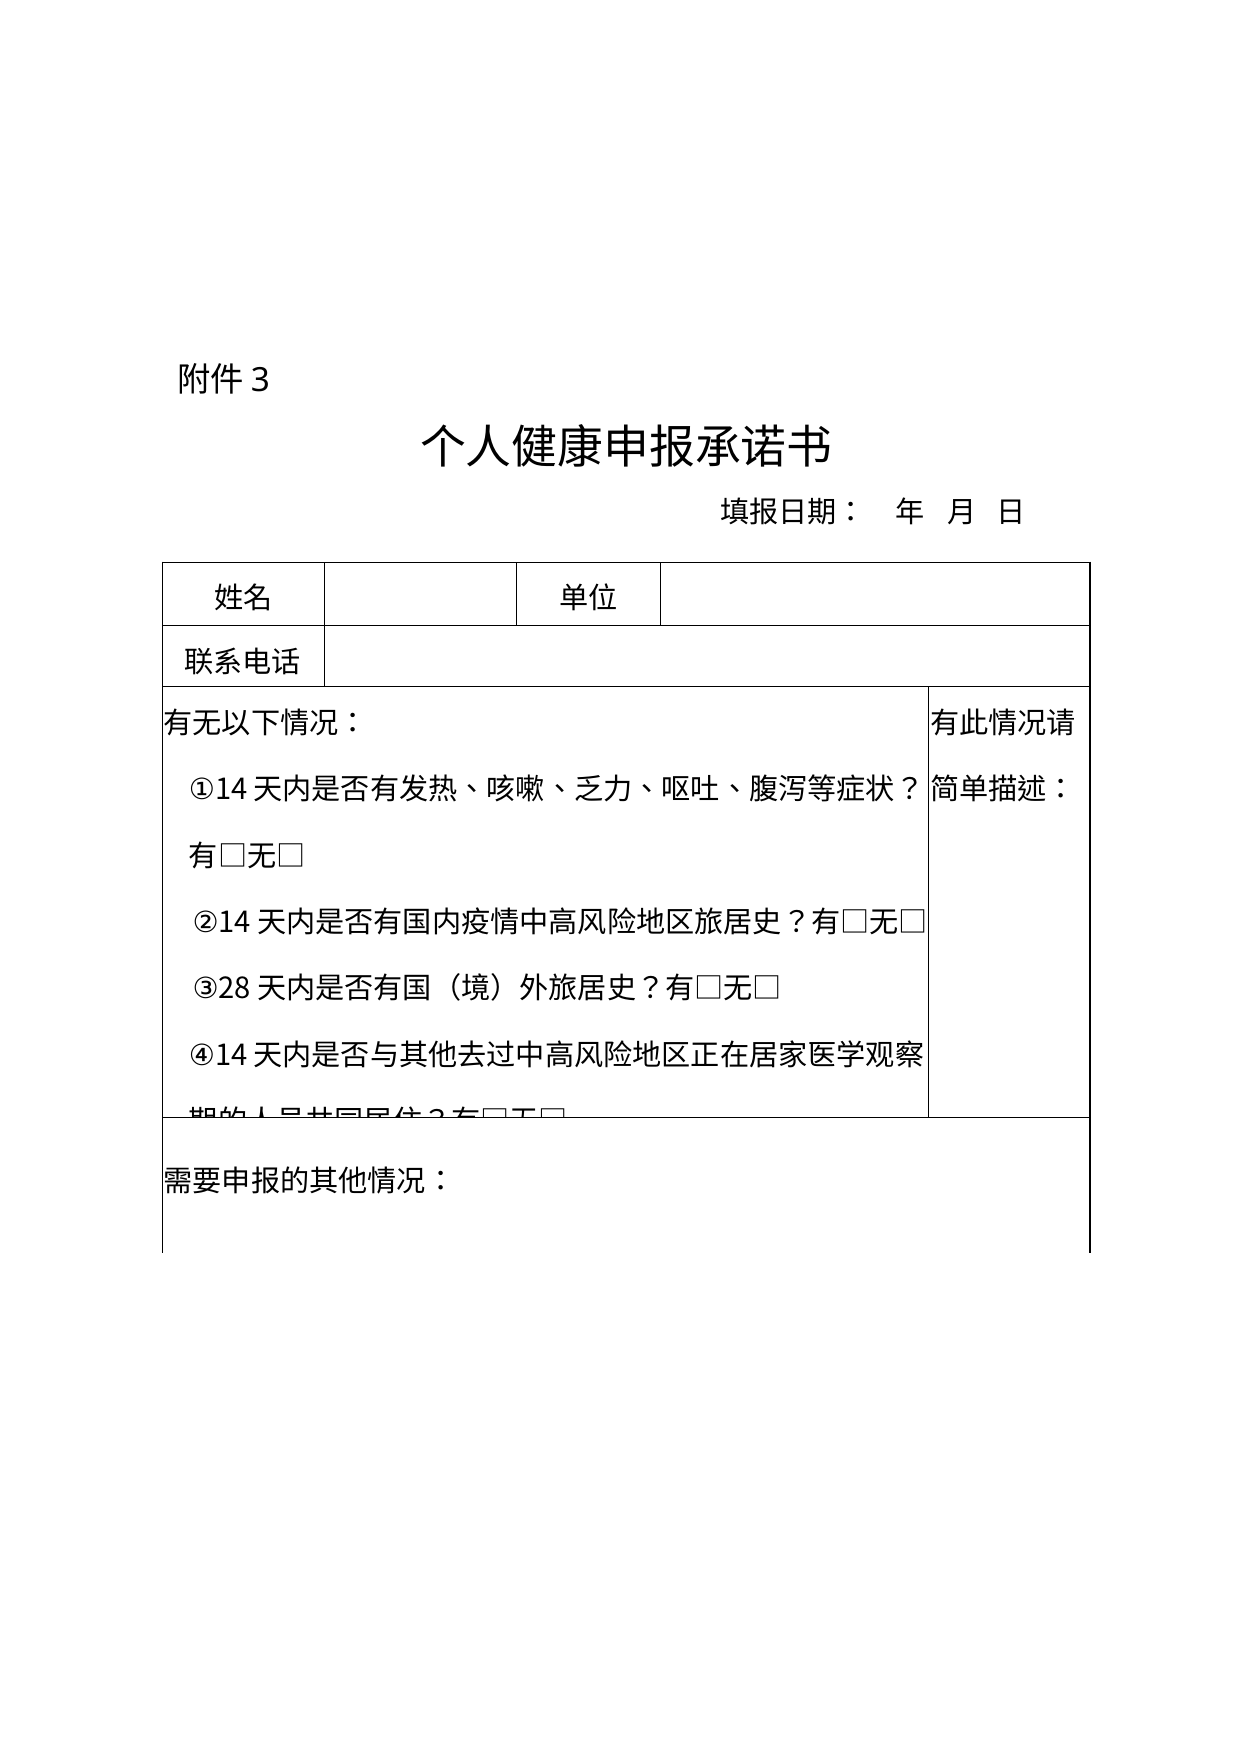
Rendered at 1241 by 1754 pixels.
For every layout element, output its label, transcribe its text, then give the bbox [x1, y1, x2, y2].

table_cell 需要申报的其他情况： [163, 1118, 1089, 1253]
table_header [325, 563, 516, 625]
table_header 姓名 [163, 563, 324, 625]
text 填报日期： 年 月 日 [177, 476, 1025, 543]
table_cell 有无以下情况： ①14天内是否有发热、咳嗽、乏力、呕吐、腹泻等症状？有□无□ ②14天内是否有国内疫情中高风险地区旅居史？有□无□ ③28天内是否有国（境）外旅居史？有□无□ ④14天内是否与其他去过中高风险地区正在居家医学观察期的人员共同居住？有□无□ ⑤是否被判为新冠肺炎确诊、疑似病例或无症状感染者的密切接触者？是□否□ ⑥是否接种新冠病毒疫苗？ A完成接种；B仅接种第一针；C未接种 [163, 687, 928, 1117]
table_cell 有此情况请 简单描述： [929, 687, 1089, 1117]
table_cell 联系电话 [163, 626, 324, 686]
text 附件3 [177, 343, 1075, 410]
table_header 单位 [517, 563, 660, 625]
table_header [661, 563, 1089, 625]
table_cell [325, 626, 1089, 686]
text 个人健康申报承诺书 [177, 410, 1075, 476]
